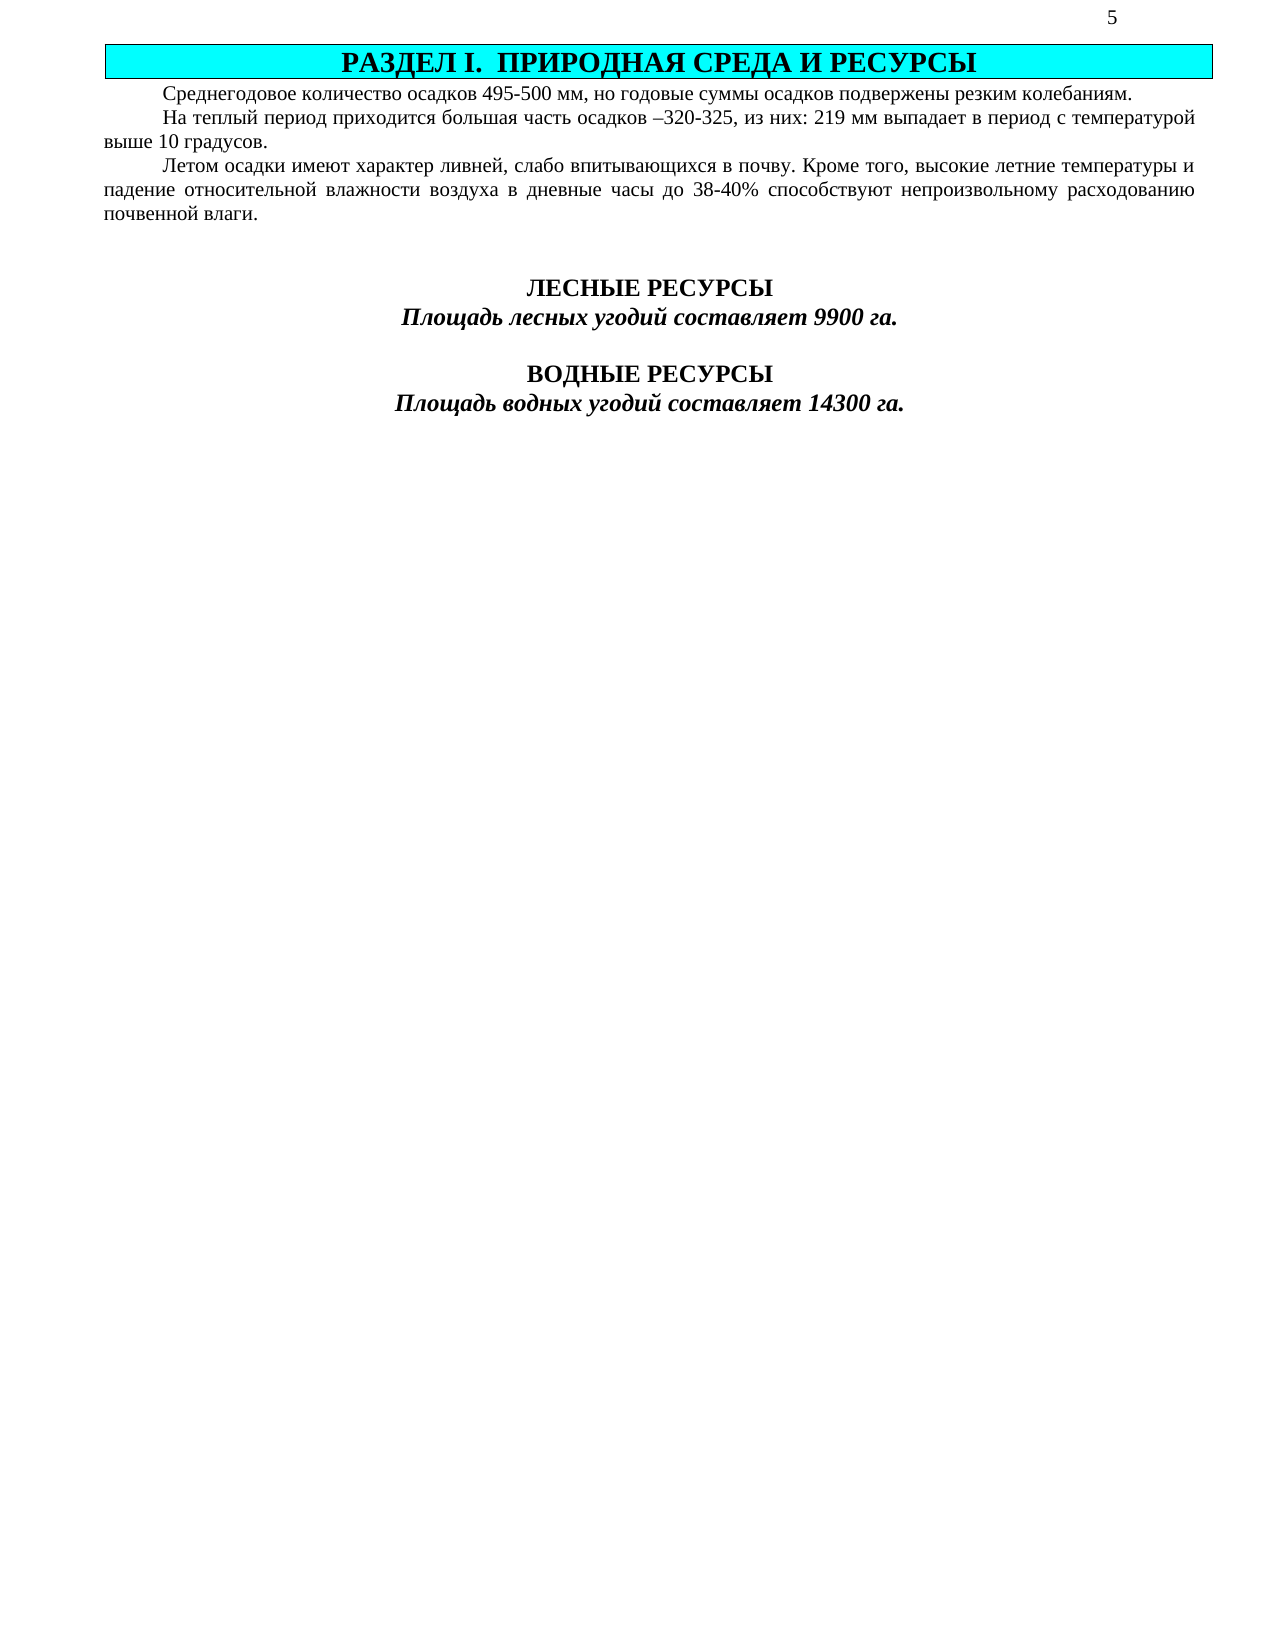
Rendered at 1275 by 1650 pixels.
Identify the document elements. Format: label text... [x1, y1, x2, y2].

subtitle ВОДНЫЕ РЕСУРСЫ [103, 359, 1196, 388]
subtitle Площадь лесных угодий составляет . [103, 302, 1196, 331]
subtitle ЛЕСНЫЕ РЕСУРСЫ [103, 273, 1196, 302]
subtitle Среднегодовое количество осадков 495-, но годовые суммы осадков подвержены резким колебаниям. [103, 44, 1196, 105]
subtitle Площадь водных угодий составляет . [103, 388, 1196, 417]
subtitle На теплый период приходится большая часть осадков –320-325, из них: выпадает в период с температурой выше 10 градусов. [103, 105, 1196, 153]
text Летом осадки имеют характер ливней, слабо впитывающихся в почву. Кроме того, высокие летние температуры и падение относительной влажности воздуха в дневные часы до 38-40% способствуют непроизвольному расходованию почвенной влаги. [103, 153, 1196, 225]
